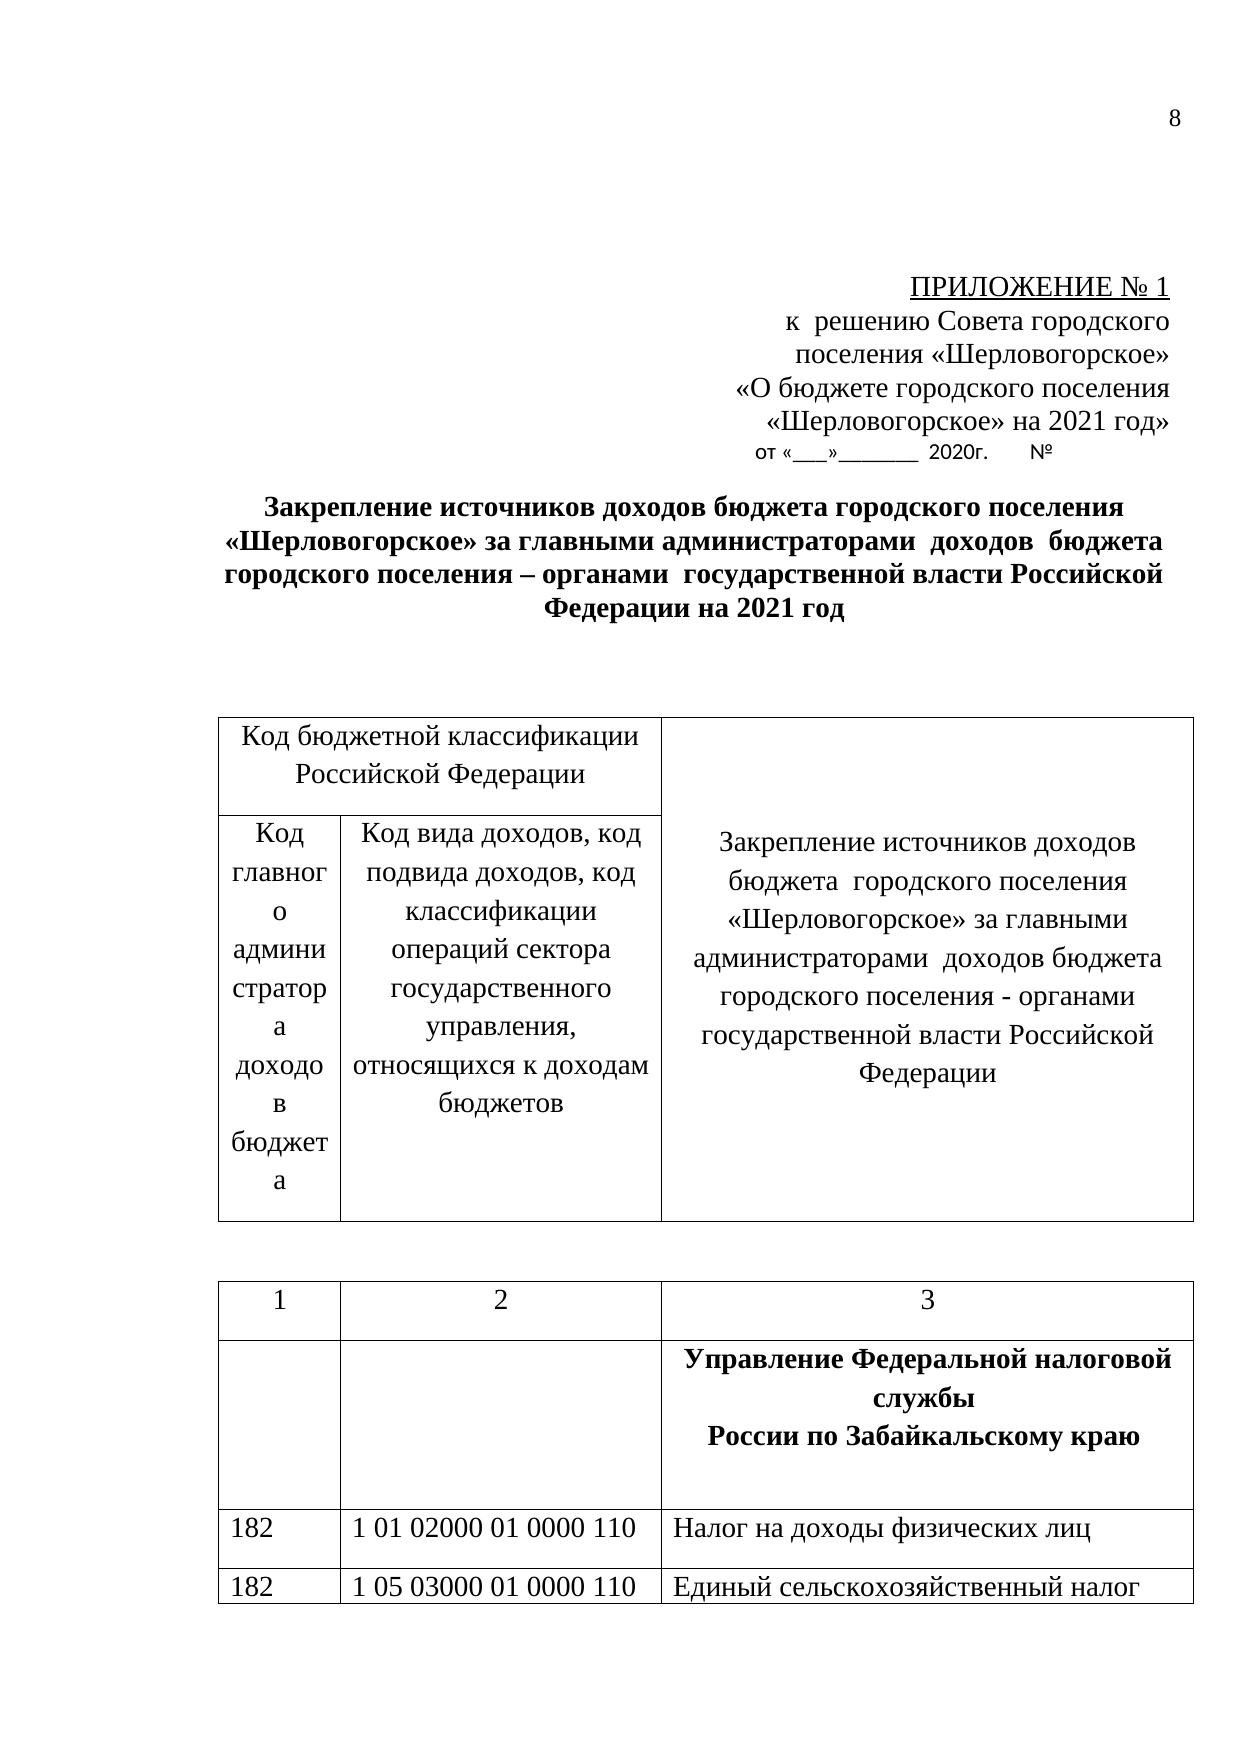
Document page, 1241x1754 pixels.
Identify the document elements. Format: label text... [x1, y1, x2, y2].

table_cell 182 [219, 1569, 340, 1603]
table_cell 1 01 02000 01 0000 110 [341, 1510, 661, 1568]
table_cell Управление Федеральной налоговой службы России по Забайкальскому краю [662, 1341, 1193, 1509]
table_cell Код вида доходов, код подвида доходов, код классификации операций сектора государственного управления, относящихся к доходам бюджетов [341, 816, 661, 1221]
table_header 3 [662, 1282, 1193, 1340]
table_header 1 [219, 1282, 340, 1340]
table_header Закрепление источников доходов бюджета городского поселения «Шерловогорское» за главными администраторами доходов бюджета городского поселения - органами государственной власти Российской Федерации [662, 718, 1193, 1221]
table_cell Код главного администратора доходов бюджета [219, 816, 340, 1221]
table_cell 182 [219, 1510, 340, 1568]
table_cell 1 05 03000 01 0000 110 [341, 1569, 661, 1603]
subtitle Закрепление источников доходов бюджета городского поселения «Шерловогорское» за главными администраторами доходов бюджета городского поселения – органами государственной власти Российской Федерации на 2021 год [207, 489, 1181, 624]
table_header 2 [341, 1282, 661, 1340]
table_header ПРИЛОЖЕНИЕ № 1 к решению Совета городского поселения «Шерловогорское» «О бюджете городского поселения «Шерловогорское» на 2021 год» от «___»_______ 2020г. № [723, 269, 1181, 489]
table_cell Единый сельскохозяйственный налог [662, 1569, 1193, 1603]
table_header Код бюджетной классификации Российской Федерации [219, 718, 661, 814]
table_cell [219, 1341, 340, 1509]
table_cell Налог на доходы физических лиц [662, 1510, 1193, 1568]
table_cell [341, 1341, 661, 1509]
